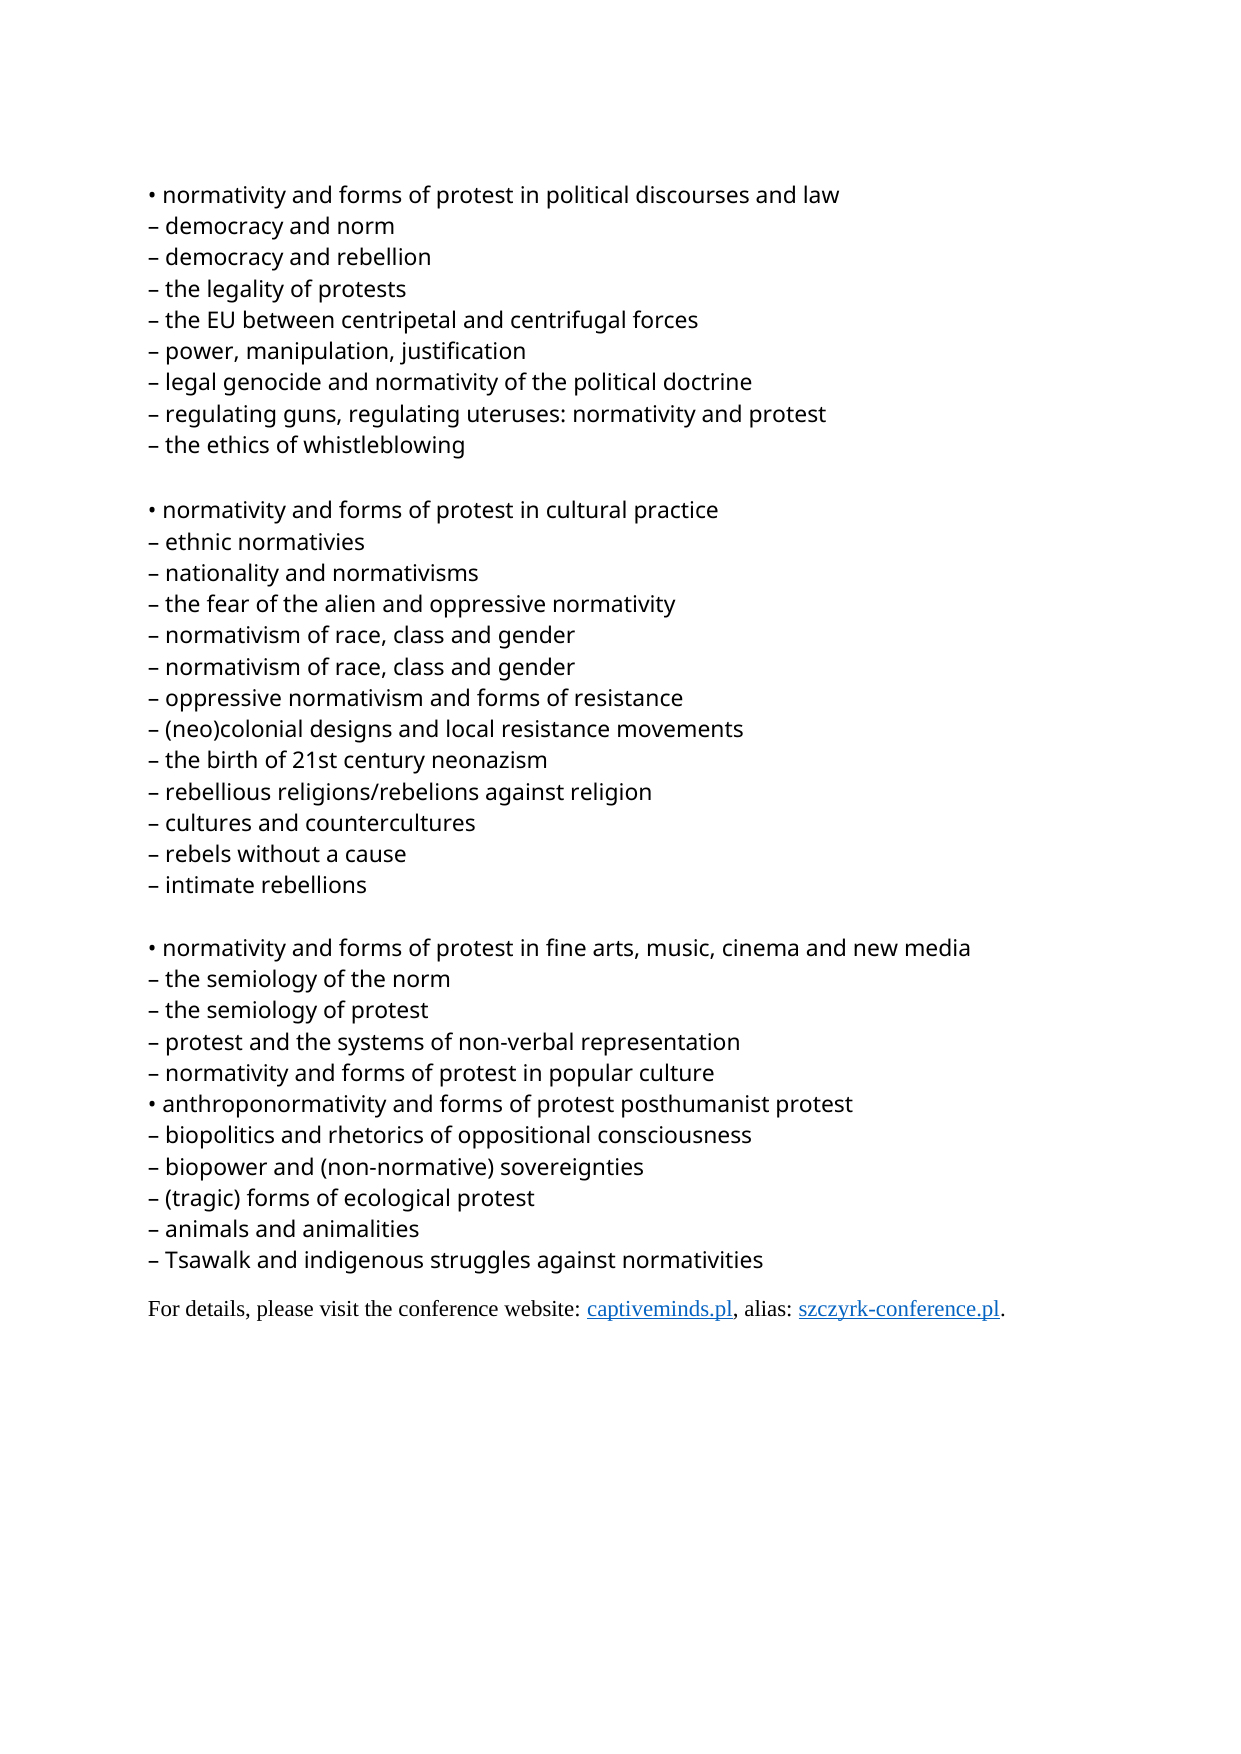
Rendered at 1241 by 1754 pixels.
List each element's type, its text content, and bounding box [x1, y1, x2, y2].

text • anthroponormativity and forms of protest posthumanist protest [148, 1088, 1093, 1119]
text – biopower and (non-normative) sovereignties [148, 1150, 1093, 1182]
text – normativism of race, class and gender [148, 619, 1093, 650]
text – democracy and norm [148, 210, 1093, 241]
text – the ethics of whistleblowing [148, 429, 1093, 460]
text – (neo)colonial designs and local resistance movements [148, 713, 1093, 744]
text – the legality of protests [148, 273, 1093, 304]
text For details, please visit the conference website: captiveminds.pl, alias: szczyrk-conference.pl. [148, 1294, 1093, 1321]
text – the semiology of the norm [148, 963, 1093, 994]
text – ethnic normativies [148, 525, 1093, 557]
text – democracy and rebellion [148, 241, 1093, 273]
text – protest and the systems of non-verbal representation [148, 1025, 1093, 1057]
text – the EU between centripetal and centrifugal forces [148, 304, 1093, 335]
text – the fear of the alien and oppressive normativity [148, 588, 1093, 619]
text • normativity and forms of protest in cultural practice [148, 494, 1093, 525]
text – (tragic) forms of ecological protest [148, 1182, 1093, 1213]
text – biopolitics and rhetorics of oppositional consciousness [148, 1119, 1093, 1150]
text – normativity and forms of protest in popular culture [148, 1057, 1093, 1088]
text – rebels without a cause [148, 838, 1093, 869]
text – the birth of 21st century neonazism [148, 744, 1093, 775]
text – intimate rebellions [148, 869, 1093, 900]
text – regulating guns, regulating uteruses: normativity and protest [148, 398, 1093, 429]
text – the semiology of protest [148, 994, 1093, 1025]
text – oppressive normativism and forms of resistance [148, 682, 1093, 713]
text – rebellious religions/rebelions against religion [148, 775, 1093, 807]
text – normativism of race, class and gender [148, 650, 1093, 682]
text – Tsawalk and indigenous struggles against normativities [148, 1244, 1093, 1275]
text • normativity and forms of protest in fine arts, music, cinema and new media [148, 932, 1093, 963]
text – nationality and normativisms [148, 557, 1093, 588]
text – cultures and countercultures [148, 807, 1093, 838]
text – legal genocide and normativity of the political doctrine [148, 366, 1093, 398]
text – power, manipulation, justification [148, 335, 1093, 366]
text – animals and animalities [148, 1213, 1093, 1244]
text • normativity and forms of protest in political discourses and law [148, 179, 1093, 210]
